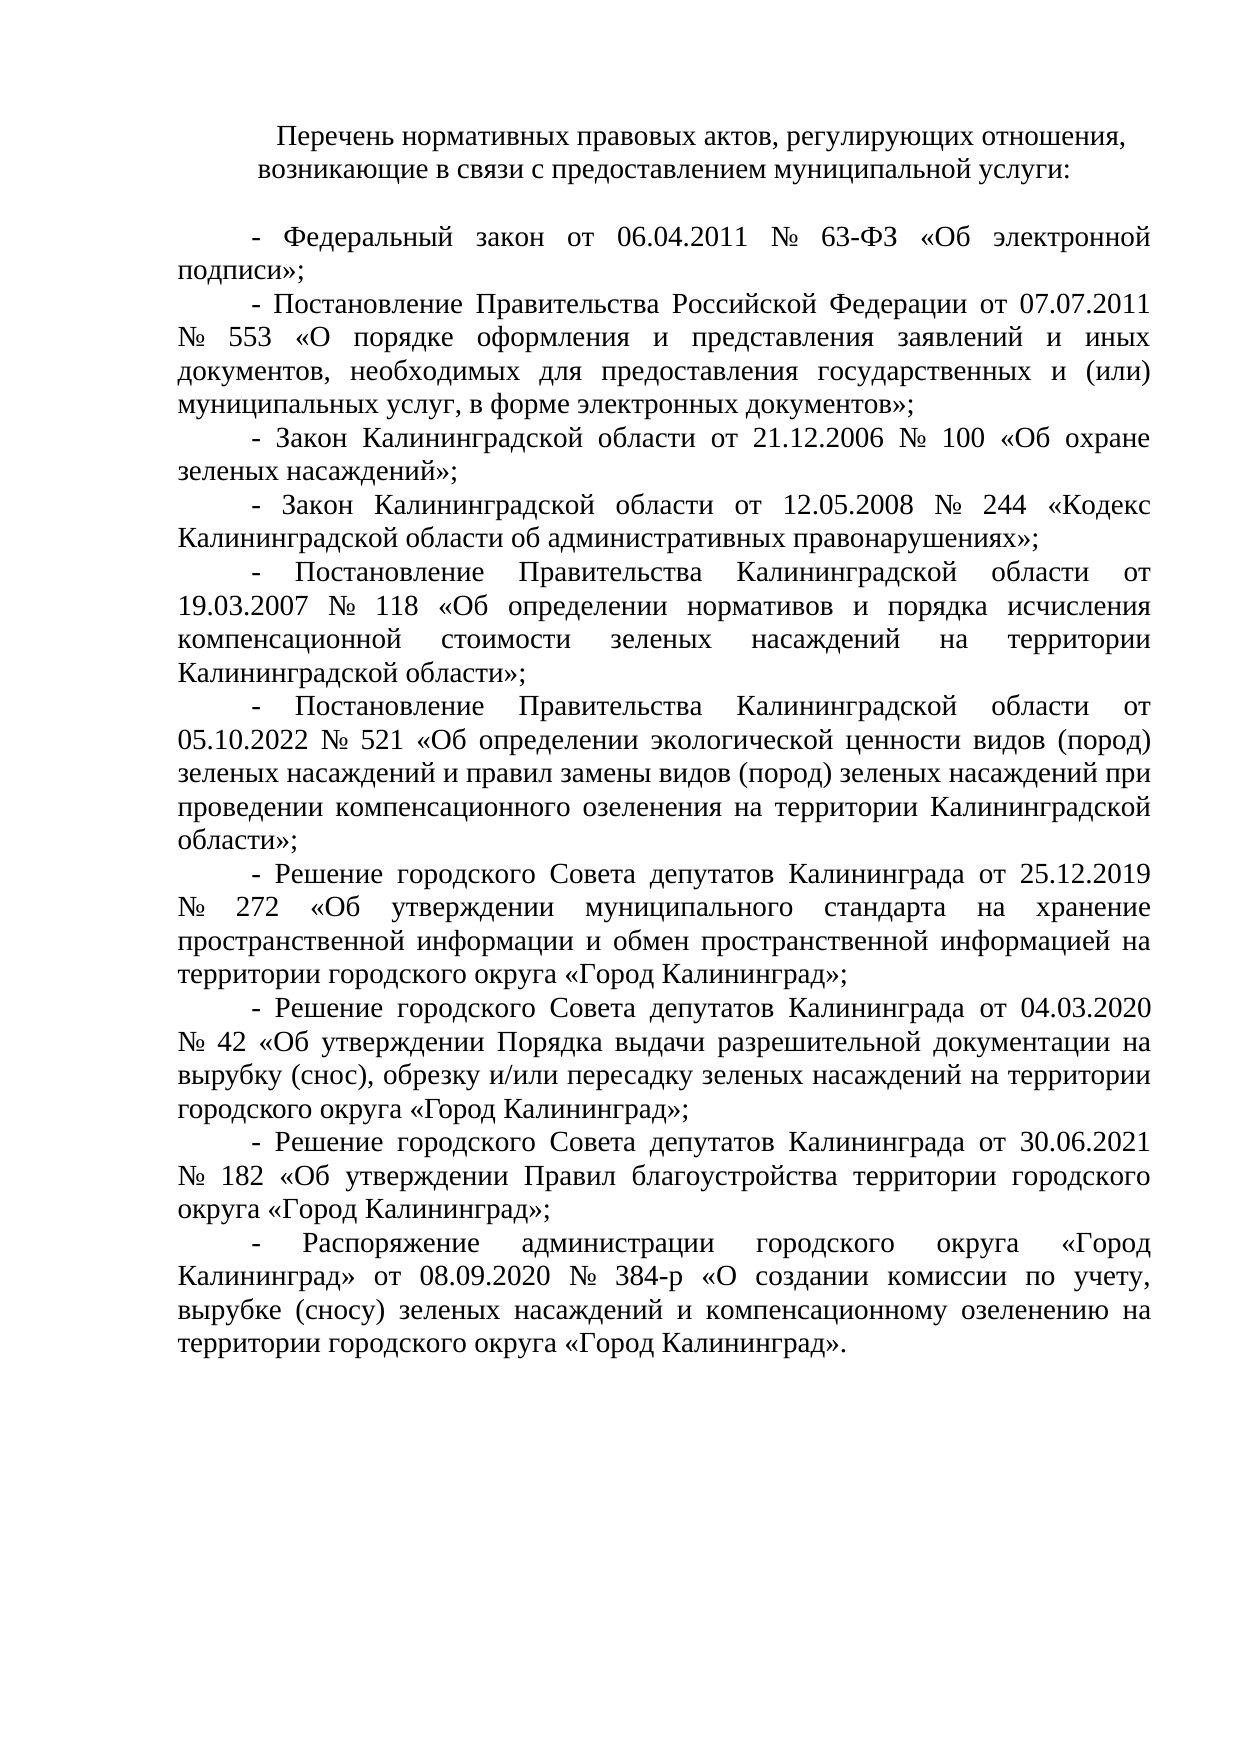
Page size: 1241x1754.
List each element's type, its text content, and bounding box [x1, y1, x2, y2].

text - Закон Калининградской области от 21.12.2006 № 100 «Об охране зеленых насаждений»; [177, 420, 1152, 487]
text - Федеральный закон от 06.04.2011 № 63-ФЗ «Об электронной подписи»; [177, 219, 1152, 286]
text - Постановление Правительства Калининградской области от 05.10.2022 № 521 «Об определении экологической ценности видов (пород) зеленых насаждений и правил замены видов (пород) зеленых насаждений при проведении компенсационного озеленения на территории Калининградской области»; [177, 688, 1152, 856]
text - Закон Калининградской области от 12.05.2008 № 244 «Кодекс Калининградской области об административных правонарушениях»; [177, 487, 1152, 554]
text - Решение городского Совета депутатов Калининграда от 04.03.2020 № 42 «Об утверждении Порядка выдачи разрешительной документации на вырубку (снос), обрезку и/или пересадку зеленых насаждений на территории городского округа «Город Калининград»; [177, 990, 1152, 1124]
text - Решение городского Совета депутатов Калининграда от 30.06.2021 № 182 «Об утверждении Правил благоустройства территории городского округа «Город Калининград»; [177, 1124, 1152, 1225]
text Перечень нормативных правовых актов, регулирующих отношения, возникающие в связи с предоставлением муниципальной услуги: [177, 118, 1152, 185]
text - Распоряжение администрации городского округа «Город Калининград» от 08.09.2020 № 384-р «О создании комиссии по учету, вырубке (сносу) зеленых насаждений и компенсационному озеленению на территории городского округа «Город Калининград». [177, 1225, 1152, 1359]
text - Постановление Правительства Калининградской области от 19.03.2007 № 118 «Об определении нормативов и порядка исчисления компенсационной стоимости зеленых насаждений на территории Калининградской области»; [177, 554, 1152, 688]
text - Постановление Правительства Российской Федерации от 07.07.2011 № 553 «О порядке оформления и представления заявлений и иных документов, необходимых для предоставления государственных и (или) муниципальных услуг, в форме электронных документов»; [177, 286, 1152, 420]
text - Решение городского Совета депутатов Калининграда от 25.12.2019 № 272 «Об утверждении муниципального стандарта на хранение пространственной информации и обмен пространственной информацией на территории городского округа «Город Калининград»; [177, 856, 1152, 990]
